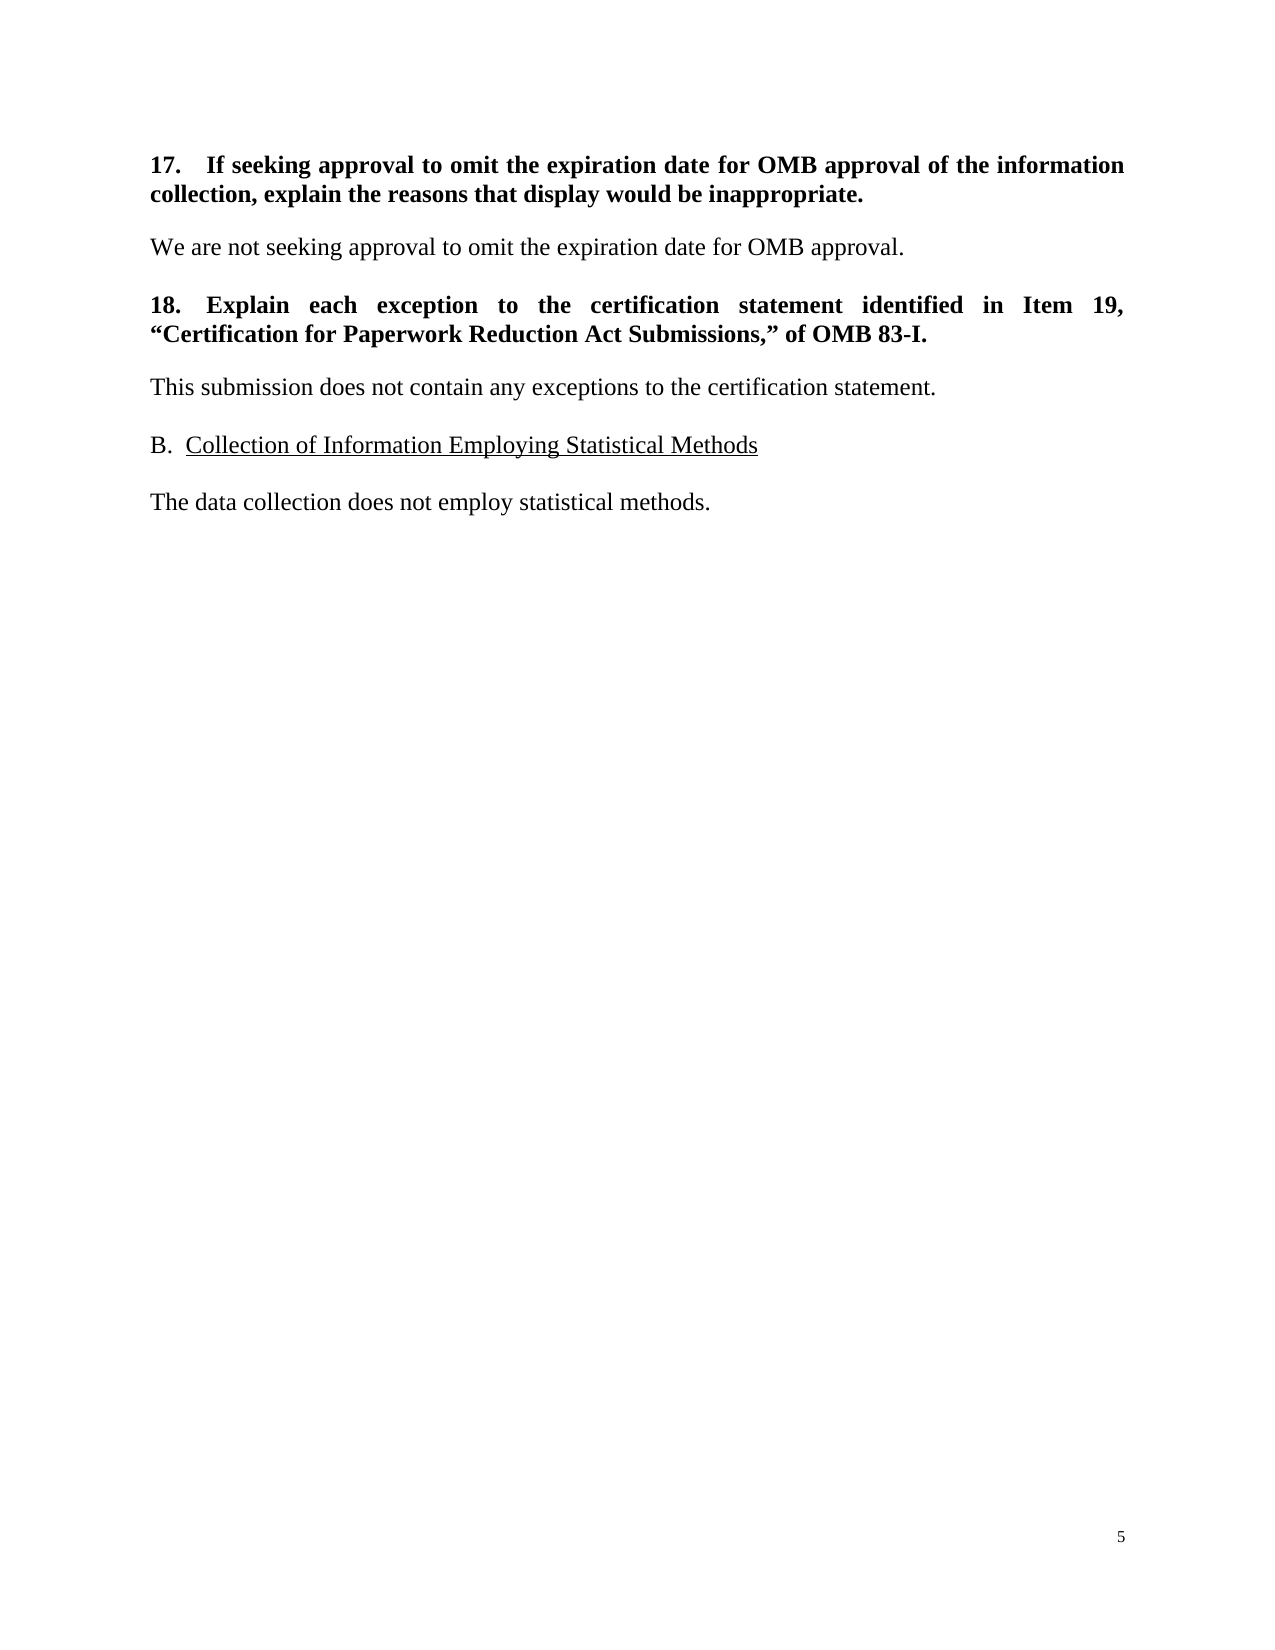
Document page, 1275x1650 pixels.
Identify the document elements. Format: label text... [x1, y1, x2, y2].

text We are not seeking approval to omit the expiration date for OMB approval. [150, 232, 1125, 261]
text B. Collection of Information Employing Statistical Methods [150, 430, 1125, 459]
subtitle 17. If seeking approval to omit the expiration date for OMB approval of the information collection, explain the reasons that display would be inappropriate. [150, 150, 1125, 207]
text This submission does not contain any exceptions to the certification statement. [150, 372, 1125, 401]
text The data collection does not employ statistical methods. [150, 487, 1125, 516]
subtitle 18. Explain each exception to the certification statement identified in Item 19, “Certification for Paperwork Reduction Act Submissions,” of OMB 83-I. [150, 290, 1125, 347]
